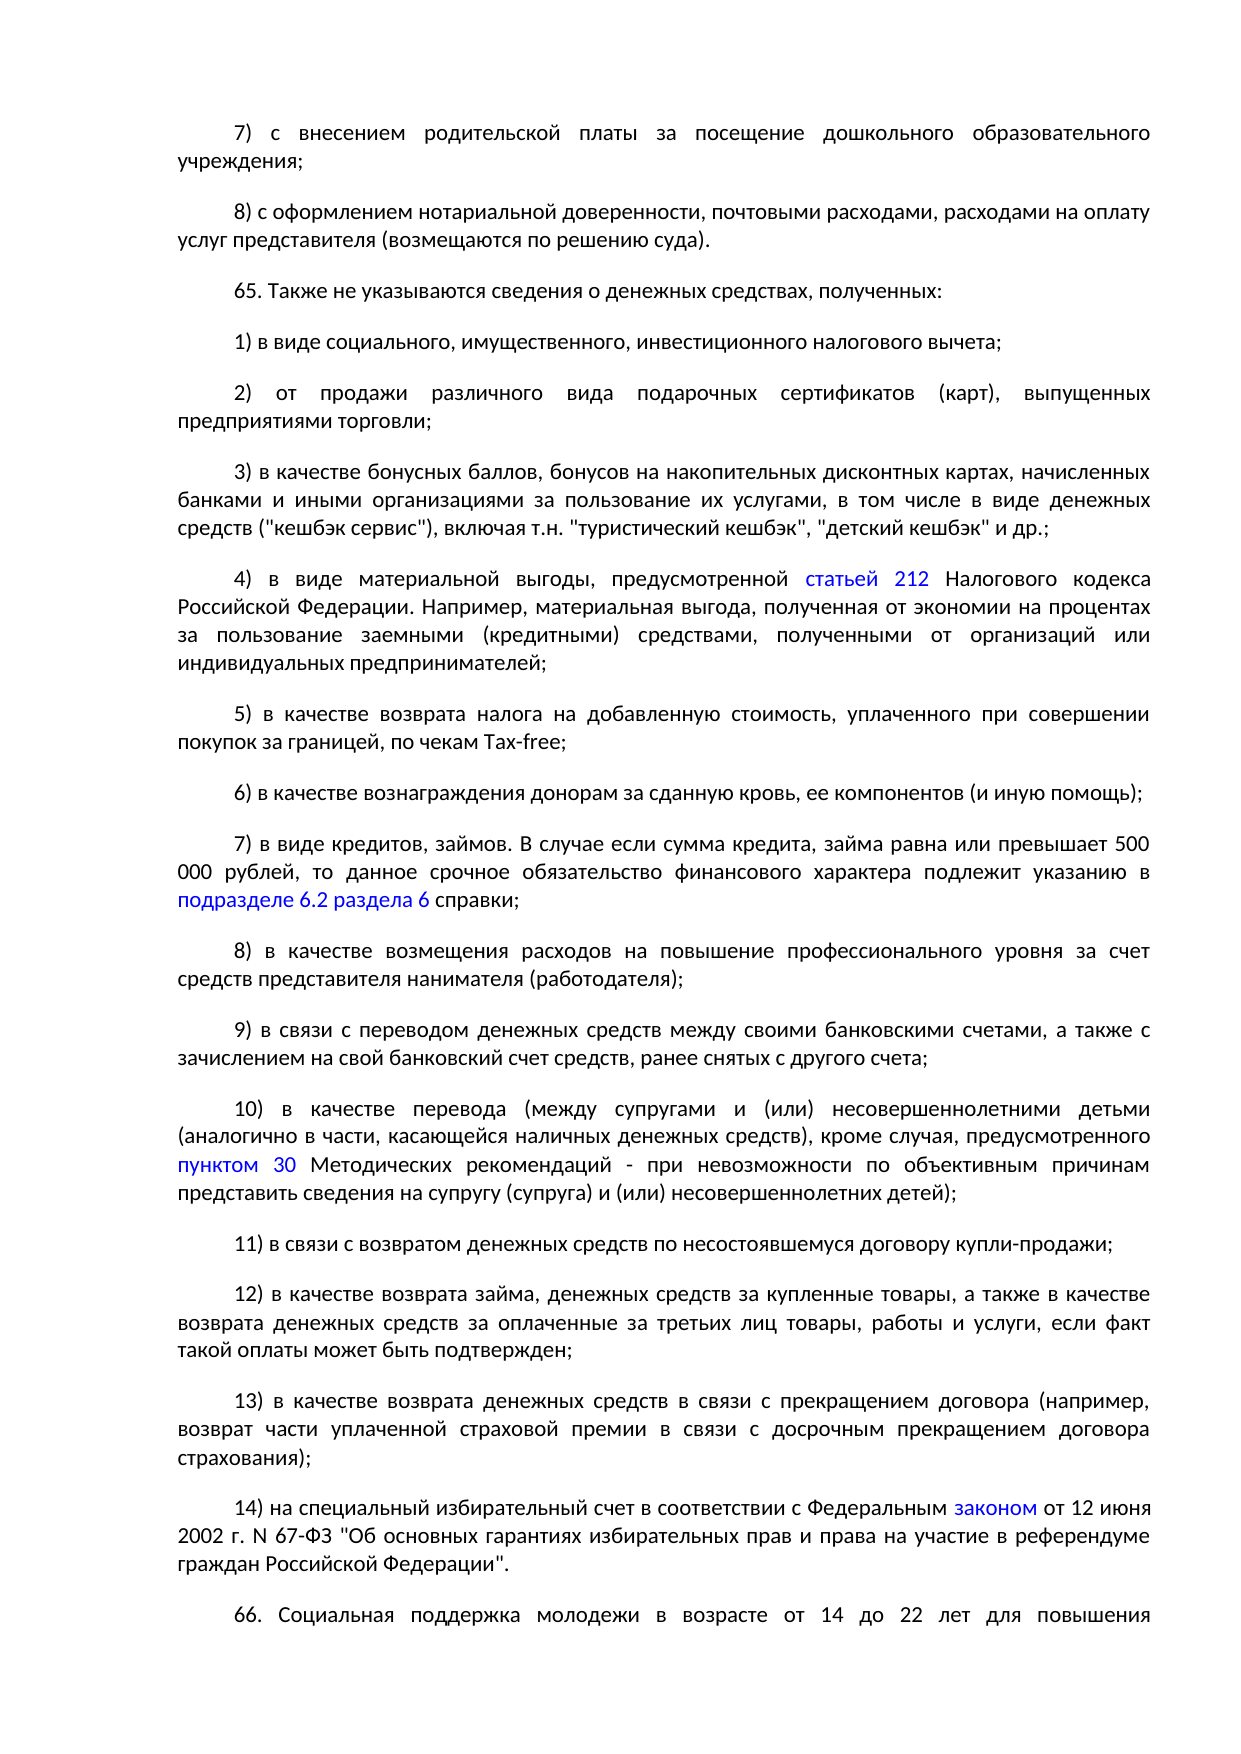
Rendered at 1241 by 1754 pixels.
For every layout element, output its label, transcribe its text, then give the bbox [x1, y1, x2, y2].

text 13) в качестве возврата денежных средств в связи с прекращением договора (например, возврат части уплаченной страховой премии в связи с досрочным прекращением договора страхования); [177, 1387, 1152, 1471]
text 1) в виде социального, имущественного, инвестиционного налогового вычета; [177, 327, 1152, 355]
text 3) в качестве бонусных баллов, бонусов на накопительных дисконтных картах, начисленных банками и иными организациями за пользование их услугами, в том числе в виде денежных средств ("кешбэк сервис"), включая т.н. "туристический кешбэк", "детский кешбэк" и др.; [177, 457, 1152, 541]
text 11) в связи с возвратом денежных средств по несостоявшемуся договору купли-продажи; [177, 1229, 1152, 1257]
text 8) с оформлением нотариальной доверенности, почтовыми расходами, расходами на оплату услуг представителя (возмещаются по решению суда). [177, 197, 1152, 253]
text 9) в связи с переводом денежных средств между своими банковскими счетами, а также с зачислением на свой банковский счет средств, ранее снятых с другого счета; [177, 1015, 1152, 1071]
text 6) в качестве вознаграждения донорам за сданную кровь, ее компонентов (и иную помощь); [177, 778, 1152, 806]
text 7) в виде кредитов, займов. В случае если сумма кредита, займа равна или превышает 500 000 рублей, то данное срочное обязательство финансового характера подлежит указанию в подразделе 6.2 раздела 6 справки; [177, 829, 1152, 913]
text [177, 1601, 1152, 1628]
text 5) в качестве возврата налога на добавленную стоимость, уплаченного при совершении покупок за границей, по чекам Tax-free; [177, 699, 1152, 755]
text 4) в виде материальной выгоды, предусмотренной статьей 212 Налогового кодекса Российской Федерации. Например, материальная выгода, полученная от экономии на процентах за пользование заемными (кредитными) средствами, полученными от организаций или индивидуальных предпринимателей; [177, 564, 1152, 676]
text 12) в качестве возврата займа, денежных средств за купленные товары, а также в качестве возврата денежных средств за оплаченные за третьих лиц товары, работы и услуги, если факт такой оплаты может быть подтвержден; [177, 1279, 1152, 1364]
text 65. Также не указываются сведения о денежных средствах, полученных: [177, 276, 1152, 304]
text 7) с внесением родительской платы за посещение дошкольного образовательного учреждения; [177, 118, 1152, 174]
text 10) в качестве перевода (между супругами и (или) несовершеннолетними детьми (аналогично в части, касающейся наличных денежных средств), кроме случая, предусмотренного пунктом 30 Методических рекомендаций - при невозможности по объективным причинам представить сведения на супругу (супруга) и (или) несовершеннолетних детей); [177, 1094, 1152, 1206]
text 8) в качестве возмещения расходов на повышение профессионального уровня за счет средств представителя нанимателя (работодателя); [177, 936, 1152, 992]
text 14) на специальный избирательный счет в соответствии с Федеральным законом от 12 июня 2002 г. N 67-ФЗ "Об основных гарантиях избирательных прав и права на участие в референдуме граждан Российской Федерации". [177, 1493, 1152, 1578]
text 2) от продажи различного вида подарочных сертификатов (карт), выпущенных предприятиями торговли; [177, 378, 1152, 434]
